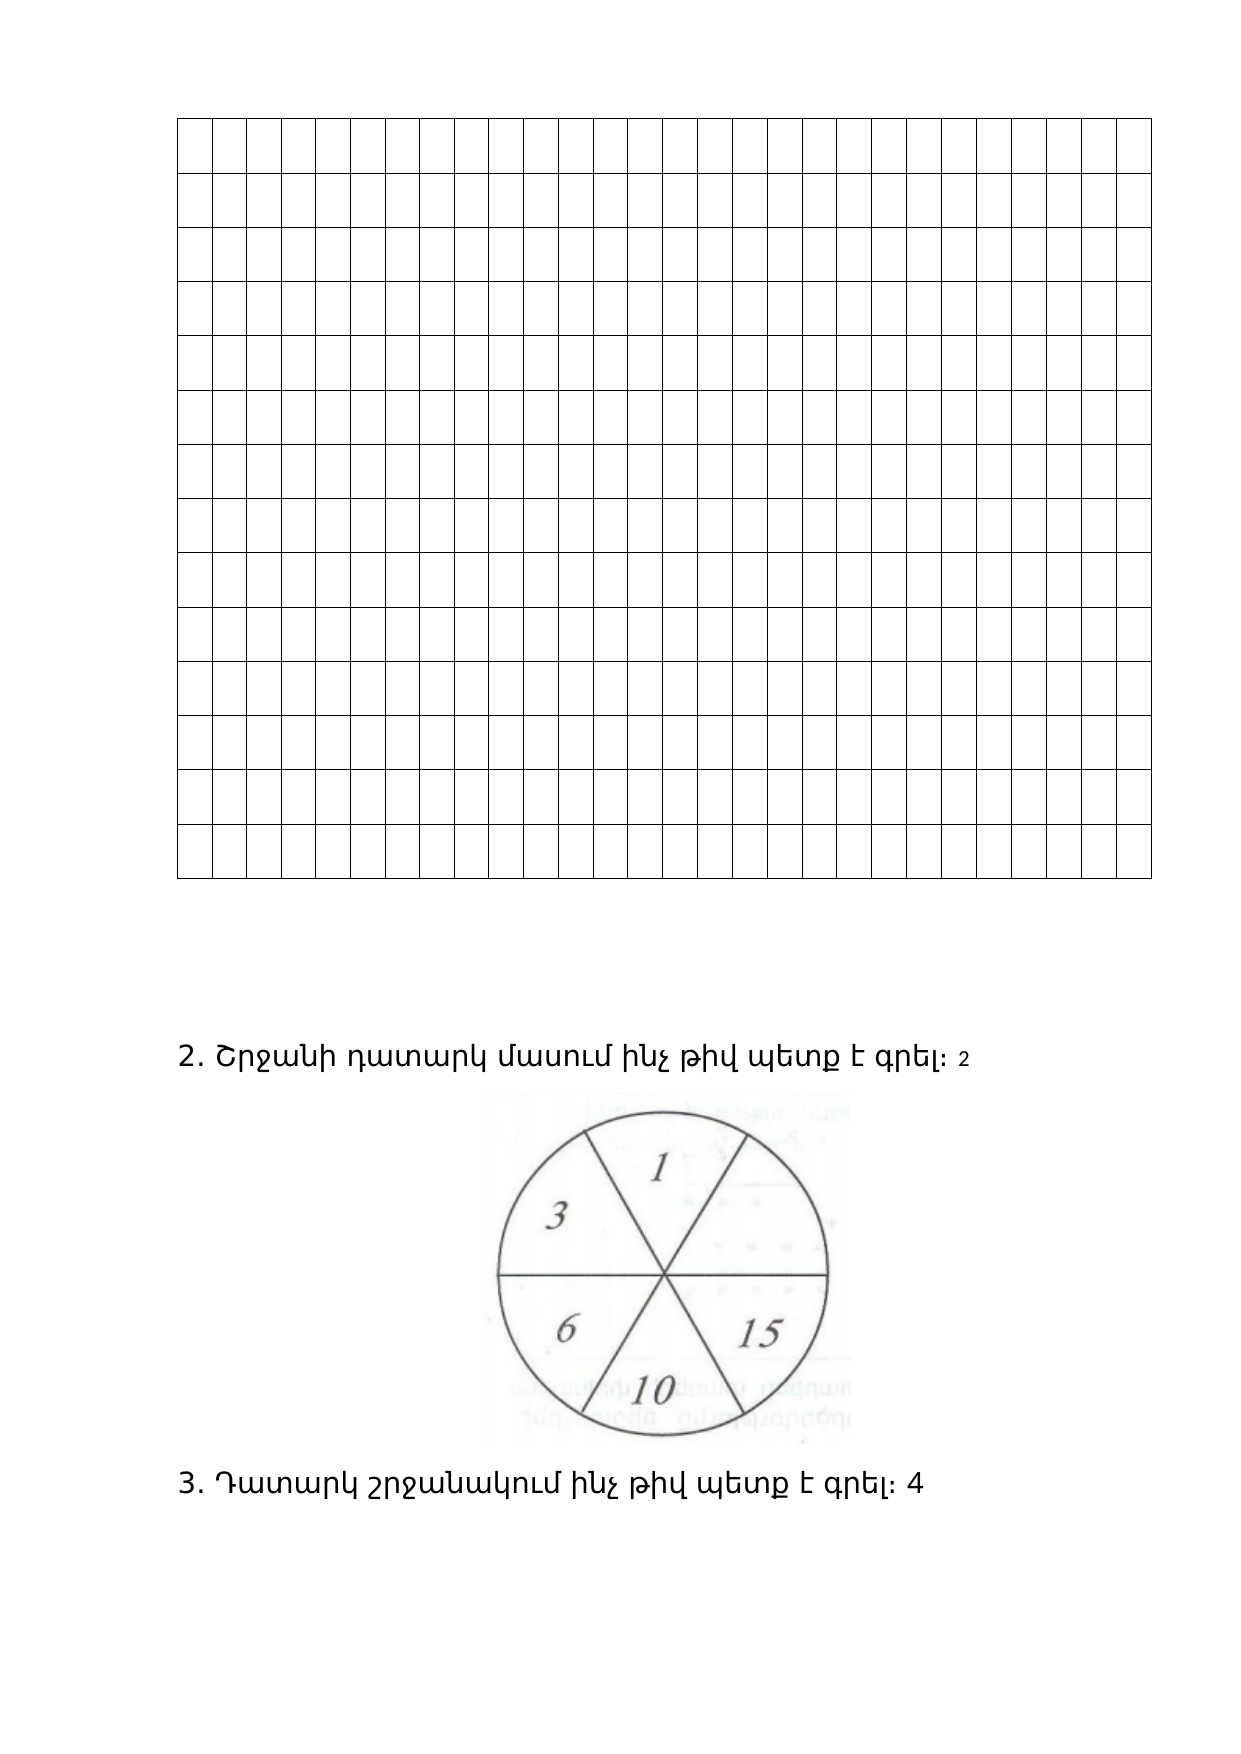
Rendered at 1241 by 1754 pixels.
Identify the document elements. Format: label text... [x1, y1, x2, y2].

table_cell [1117, 608, 1151, 661]
table_cell [1012, 336, 1046, 389]
table_cell [698, 825, 732, 878]
table_cell [1082, 174, 1116, 227]
table_cell [907, 391, 941, 444]
table_cell [942, 770, 976, 824]
table_cell [455, 282, 488, 335]
table_cell [1012, 119, 1046, 172]
table_cell [977, 825, 1011, 878]
table_cell [386, 391, 419, 444]
table_cell [386, 499, 419, 552]
table_cell [628, 174, 662, 227]
table_cell [351, 282, 385, 335]
table_cell [282, 174, 315, 227]
table_cell [455, 445, 488, 498]
table_cell [872, 228, 906, 281]
table_cell [559, 282, 593, 335]
table_cell [524, 445, 558, 498]
table_cell [907, 770, 941, 824]
table_cell [803, 119, 836, 172]
table_cell [1012, 282, 1046, 335]
table_cell [663, 445, 697, 498]
table_cell [559, 174, 593, 227]
table_cell [420, 716, 454, 769]
table_cell [1082, 445, 1116, 498]
table_cell [178, 662, 212, 715]
table_cell [977, 662, 1011, 715]
table_cell [837, 499, 871, 552]
table_cell [768, 228, 802, 281]
table_cell [247, 228, 281, 281]
table_cell [178, 119, 212, 172]
table_cell [489, 825, 523, 878]
table_cell [942, 391, 976, 444]
table_cell [351, 336, 385, 389]
table_cell [1012, 770, 1046, 824]
table_cell [733, 391, 767, 444]
table_cell [733, 608, 767, 661]
table_cell [213, 445, 246, 498]
table_cell [351, 608, 385, 661]
table_cell [803, 282, 836, 335]
table_cell [351, 391, 385, 444]
table_cell [698, 499, 732, 552]
table_cell [907, 228, 941, 281]
table_cell [524, 282, 558, 335]
table_cell [1082, 825, 1116, 878]
table_cell [768, 391, 802, 444]
table_cell [420, 825, 454, 878]
table_cell [803, 391, 836, 444]
table_cell [837, 282, 871, 335]
table_cell [907, 336, 941, 389]
table_cell [489, 716, 523, 769]
table_cell [178, 336, 212, 389]
table_cell [698, 391, 732, 444]
table_cell [420, 608, 454, 661]
table_cell [837, 336, 871, 389]
table_cell [803, 825, 836, 878]
table_cell [977, 608, 1011, 661]
table_cell [351, 228, 385, 281]
table_cell [942, 716, 976, 769]
table_cell [247, 174, 281, 227]
table_cell [1047, 391, 1081, 444]
table_cell [316, 228, 350, 281]
table_cell [559, 499, 593, 552]
table_cell [1047, 174, 1081, 227]
table_cell [1117, 770, 1151, 824]
table_cell [213, 174, 246, 227]
table_cell [316, 445, 350, 498]
table_cell [872, 445, 906, 498]
table_cell [1047, 608, 1081, 661]
table_cell [178, 391, 212, 444]
table_cell [213, 391, 246, 444]
table_cell [282, 608, 315, 661]
table_cell [907, 119, 941, 172]
table_cell [213, 770, 246, 824]
table_cell [872, 119, 906, 172]
table_cell [559, 445, 593, 498]
table_cell [1117, 553, 1151, 607]
table_cell [628, 282, 662, 335]
table_cell [977, 336, 1011, 389]
table_cell [316, 662, 350, 715]
table_cell [386, 336, 419, 389]
table_cell [942, 825, 976, 878]
table_cell [489, 336, 523, 389]
table_cell [282, 228, 315, 281]
table_cell [316, 553, 350, 607]
table_cell [907, 662, 941, 715]
table_cell [977, 770, 1011, 824]
table_cell [247, 825, 281, 878]
table_cell [455, 499, 488, 552]
table_cell [1012, 608, 1046, 661]
table_cell [247, 391, 281, 444]
table_cell [247, 770, 281, 824]
table_cell [282, 282, 315, 335]
table_cell [420, 282, 454, 335]
table_cell [455, 228, 488, 281]
table_cell [733, 445, 767, 498]
table_cell [247, 499, 281, 552]
table_cell [213, 336, 246, 389]
table_cell [282, 770, 315, 824]
table_cell [455, 825, 488, 878]
table_cell [213, 716, 246, 769]
table_cell [524, 336, 558, 389]
table_cell [178, 228, 212, 281]
table_cell [386, 553, 419, 607]
table_cell [1082, 770, 1116, 824]
table_cell [559, 662, 593, 715]
table_cell [489, 228, 523, 281]
table_cell [594, 282, 627, 335]
table_cell [420, 499, 454, 552]
table_cell [628, 825, 662, 878]
table_cell [559, 336, 593, 389]
table_cell [420, 391, 454, 444]
table_cell [628, 336, 662, 389]
table_cell [733, 119, 767, 172]
table_cell [733, 770, 767, 824]
table_cell [351, 174, 385, 227]
table_cell [213, 553, 246, 607]
table_cell [316, 336, 350, 389]
table_cell [489, 662, 523, 715]
table_cell [489, 553, 523, 607]
table_cell [594, 174, 627, 227]
table_cell [1047, 336, 1081, 389]
table_cell [1082, 553, 1116, 607]
table_cell [907, 445, 941, 498]
table_cell [420, 553, 454, 607]
table_cell [1047, 716, 1081, 769]
table_cell [351, 825, 385, 878]
table_cell [628, 119, 662, 172]
table_cell [663, 282, 697, 335]
table_cell [1117, 716, 1151, 769]
table_cell [282, 391, 315, 444]
table_cell [247, 608, 281, 661]
table_cell [282, 553, 315, 607]
table_cell [455, 336, 488, 389]
table_cell [663, 770, 697, 824]
table_cell [698, 608, 732, 661]
table_cell [733, 336, 767, 389]
table_cell [559, 825, 593, 878]
table_cell [837, 391, 871, 444]
table_cell [594, 336, 627, 389]
table_cell [942, 608, 976, 661]
table_cell [698, 119, 732, 172]
table_cell [768, 770, 802, 824]
table_cell [1082, 282, 1116, 335]
table_cell [489, 174, 523, 227]
table_cell [768, 119, 802, 172]
table_cell [733, 662, 767, 715]
table_cell [420, 119, 454, 172]
table_cell [351, 662, 385, 715]
table_cell [628, 499, 662, 552]
table_cell [663, 499, 697, 552]
table_cell [559, 228, 593, 281]
table_cell [524, 119, 558, 172]
table_cell [837, 770, 871, 824]
table_cell [803, 445, 836, 498]
table_cell [733, 499, 767, 552]
table_cell [455, 716, 488, 769]
table_cell [628, 608, 662, 661]
table_cell [628, 662, 662, 715]
table_cell [663, 553, 697, 607]
table_cell [1117, 174, 1151, 227]
table_cell [628, 770, 662, 824]
table_cell [907, 608, 941, 661]
table_cell [942, 445, 976, 498]
table_cell [733, 282, 767, 335]
table_cell [803, 770, 836, 824]
table_cell [282, 499, 315, 552]
table_cell [559, 770, 593, 824]
table_cell [1047, 553, 1081, 607]
table_cell [663, 228, 697, 281]
table_cell [213, 282, 246, 335]
table_cell [1012, 716, 1046, 769]
table_cell [559, 608, 593, 661]
picture [478, 1092, 851, 1444]
table_cell [178, 825, 212, 878]
table_cell [1082, 336, 1116, 389]
table_cell [907, 282, 941, 335]
table_cell [316, 499, 350, 552]
table_cell [942, 282, 976, 335]
table_cell [628, 553, 662, 607]
table_cell [837, 228, 871, 281]
table_cell [1117, 825, 1151, 878]
table_cell [559, 716, 593, 769]
table_cell [559, 391, 593, 444]
table_cell [213, 825, 246, 878]
table_cell [768, 716, 802, 769]
table_cell [803, 336, 836, 389]
table_cell [837, 716, 871, 769]
table_cell [698, 770, 732, 824]
text 22 [177, 1039, 1152, 1073]
table_cell [247, 662, 281, 715]
table_cell [594, 716, 627, 769]
table_cell [663, 174, 697, 227]
table_cell [837, 608, 871, 661]
table_cell [768, 499, 802, 552]
table_cell [1117, 391, 1151, 444]
table_cell [178, 174, 212, 227]
table_cell [282, 119, 315, 172]
table_cell [837, 553, 871, 607]
table_cell [942, 499, 976, 552]
table_cell [768, 445, 802, 498]
table_cell [316, 119, 350, 172]
table_cell [942, 119, 976, 172]
table_cell [1117, 282, 1151, 335]
table_cell [247, 553, 281, 607]
table_cell [213, 608, 246, 661]
table_cell [768, 174, 802, 227]
table_cell [282, 336, 315, 389]
table_cell [942, 662, 976, 715]
table_cell [351, 716, 385, 769]
table_cell [803, 553, 836, 607]
table_cell [247, 445, 281, 498]
table_cell [942, 228, 976, 281]
table_cell [316, 282, 350, 335]
table_cell [872, 174, 906, 227]
table_cell [837, 174, 871, 227]
table_cell [247, 119, 281, 172]
table_cell [282, 662, 315, 715]
table_cell [803, 716, 836, 769]
table_cell [907, 553, 941, 607]
table_cell [977, 716, 1011, 769]
table_cell [351, 553, 385, 607]
table_cell [1047, 825, 1081, 878]
table_cell [1012, 825, 1046, 878]
table_cell [524, 391, 558, 444]
table_cell [872, 825, 906, 878]
table_cell [420, 770, 454, 824]
table_cell [803, 174, 836, 227]
table_cell [178, 608, 212, 661]
table_cell [386, 228, 419, 281]
table_cell [594, 499, 627, 552]
table_cell [872, 608, 906, 661]
table_cell [1117, 336, 1151, 389]
table_cell [247, 282, 281, 335]
table_cell [663, 391, 697, 444]
table_cell [1012, 553, 1046, 607]
table_cell [942, 174, 976, 227]
table_cell [698, 174, 732, 227]
table_cell [663, 662, 697, 715]
table_cell [386, 770, 419, 824]
table_cell [420, 336, 454, 389]
table_cell [837, 119, 871, 172]
table_cell [1082, 391, 1116, 444]
table_cell [524, 608, 558, 661]
table_cell [386, 716, 419, 769]
table_cell [733, 553, 767, 607]
table_cell [698, 553, 732, 607]
table_cell [803, 662, 836, 715]
table_cell [1082, 662, 1116, 715]
table_cell [594, 553, 627, 607]
table_cell [768, 825, 802, 878]
table_cell [351, 119, 385, 172]
table_cell [1012, 662, 1046, 715]
table_cell [872, 336, 906, 389]
table_cell [1047, 662, 1081, 715]
table_cell [663, 608, 697, 661]
table_cell [386, 662, 419, 715]
table_cell [386, 608, 419, 661]
table_cell [1012, 499, 1046, 552]
table_cell [282, 716, 315, 769]
table_cell [977, 228, 1011, 281]
table_cell [768, 336, 802, 389]
table_cell [907, 716, 941, 769]
table_cell [316, 716, 350, 769]
table_cell [559, 119, 593, 172]
table_cell [351, 499, 385, 552]
table_cell [628, 391, 662, 444]
table_cell [178, 499, 212, 552]
table_cell [524, 662, 558, 715]
table_cell [733, 174, 767, 227]
table_cell [489, 445, 523, 498]
table_cell [942, 553, 976, 607]
table_cell [213, 119, 246, 172]
table_cell [698, 716, 732, 769]
table_cell [1012, 174, 1046, 227]
table_cell [907, 825, 941, 878]
table_cell [386, 119, 419, 172]
table_cell [351, 770, 385, 824]
table_cell [594, 825, 627, 878]
table_cell [907, 174, 941, 227]
table_cell [594, 445, 627, 498]
table_cell [907, 499, 941, 552]
table_cell [213, 499, 246, 552]
table_cell [594, 119, 627, 172]
table_cell [316, 608, 350, 661]
table_cell [1047, 445, 1081, 498]
table_cell [213, 662, 246, 715]
table_cell [663, 825, 697, 878]
table_cell [1082, 119, 1116, 172]
table_cell [768, 282, 802, 335]
table_cell [489, 770, 523, 824]
table_cell [1012, 228, 1046, 281]
table_cell [316, 174, 350, 227]
table_cell [420, 662, 454, 715]
table_cell [455, 608, 488, 661]
table_cell [663, 716, 697, 769]
table_cell [1047, 228, 1081, 281]
table_cell [1047, 282, 1081, 335]
table_cell [420, 228, 454, 281]
table_cell [489, 499, 523, 552]
table_cell [698, 282, 732, 335]
table_cell [351, 445, 385, 498]
table_cell [282, 445, 315, 498]
table_cell [1082, 499, 1116, 552]
table_cell [386, 282, 419, 335]
table_cell [837, 445, 871, 498]
table_cell [837, 825, 871, 878]
table_cell [872, 391, 906, 444]
table_cell [282, 825, 315, 878]
table_cell [628, 228, 662, 281]
table_cell [420, 445, 454, 498]
table_cell [455, 391, 488, 444]
table_cell [316, 770, 350, 824]
table_cell [872, 770, 906, 824]
table_cell [1117, 228, 1151, 281]
table_cell [1012, 391, 1046, 444]
table_cell [803, 608, 836, 661]
table_cell [1082, 608, 1116, 661]
table_cell [1047, 119, 1081, 172]
table_cell [489, 391, 523, 444]
table_cell [524, 174, 558, 227]
table_cell [698, 228, 732, 281]
table_cell [698, 445, 732, 498]
table_cell [768, 662, 802, 715]
table_cell [594, 228, 627, 281]
table_cell [178, 770, 212, 824]
table_cell [1047, 499, 1081, 552]
table_cell [455, 553, 488, 607]
table_cell [386, 825, 419, 878]
table_cell [1082, 716, 1116, 769]
table_cell [1117, 119, 1151, 172]
table_cell [768, 553, 802, 607]
table_cell [977, 391, 1011, 444]
table_cell [628, 445, 662, 498]
table_cell [872, 716, 906, 769]
table_cell [420, 174, 454, 227]
table_cell [247, 336, 281, 389]
table_cell [837, 662, 871, 715]
table_cell [977, 282, 1011, 335]
table_cell [872, 499, 906, 552]
table_cell [698, 336, 732, 389]
table_cell [524, 499, 558, 552]
table_cell [1047, 770, 1081, 824]
table_cell [977, 499, 1011, 552]
table_cell [1082, 228, 1116, 281]
table_cell [524, 770, 558, 824]
table_cell [594, 662, 627, 715]
table_cell [386, 445, 419, 498]
table_cell [1117, 445, 1151, 498]
table_cell [524, 716, 558, 769]
table_cell [489, 608, 523, 661]
table_cell [178, 445, 212, 498]
table_cell [247, 716, 281, 769]
table_cell [942, 336, 976, 389]
table_cell [1117, 499, 1151, 552]
table_cell [455, 174, 488, 227]
table_cell [803, 228, 836, 281]
table_cell [489, 119, 523, 172]
table_cell [663, 119, 697, 172]
table_cell [559, 553, 593, 607]
table_cell [663, 336, 697, 389]
table_cell [594, 391, 627, 444]
table_cell [316, 825, 350, 878]
table_cell [524, 553, 558, 607]
table_cell [872, 553, 906, 607]
table_cell [178, 282, 212, 335]
table_cell [524, 825, 558, 878]
table_cell [178, 716, 212, 769]
table_cell [455, 662, 488, 715]
table_cell [1012, 445, 1046, 498]
table_cell [524, 228, 558, 281]
table_cell [977, 553, 1011, 607]
table_cell [628, 716, 662, 769]
table_cell [733, 825, 767, 878]
table_cell [698, 662, 732, 715]
table_cell [489, 282, 523, 335]
table_cell [455, 770, 488, 824]
table_cell [872, 282, 906, 335]
table_cell [768, 608, 802, 661]
table_cell [733, 716, 767, 769]
table_cell [872, 662, 906, 715]
table_cell [803, 499, 836, 552]
table_cell [213, 228, 246, 281]
table_cell [977, 174, 1011, 227]
table_cell [733, 228, 767, 281]
table_cell [1117, 662, 1151, 715]
table_cell [316, 391, 350, 444]
table_cell [386, 174, 419, 227]
table_cell [977, 119, 1011, 172]
table_cell [594, 608, 627, 661]
table_cell [977, 445, 1011, 498]
table_cell [455, 119, 488, 172]
table_cell [178, 553, 212, 607]
table_cell [594, 770, 627, 824]
